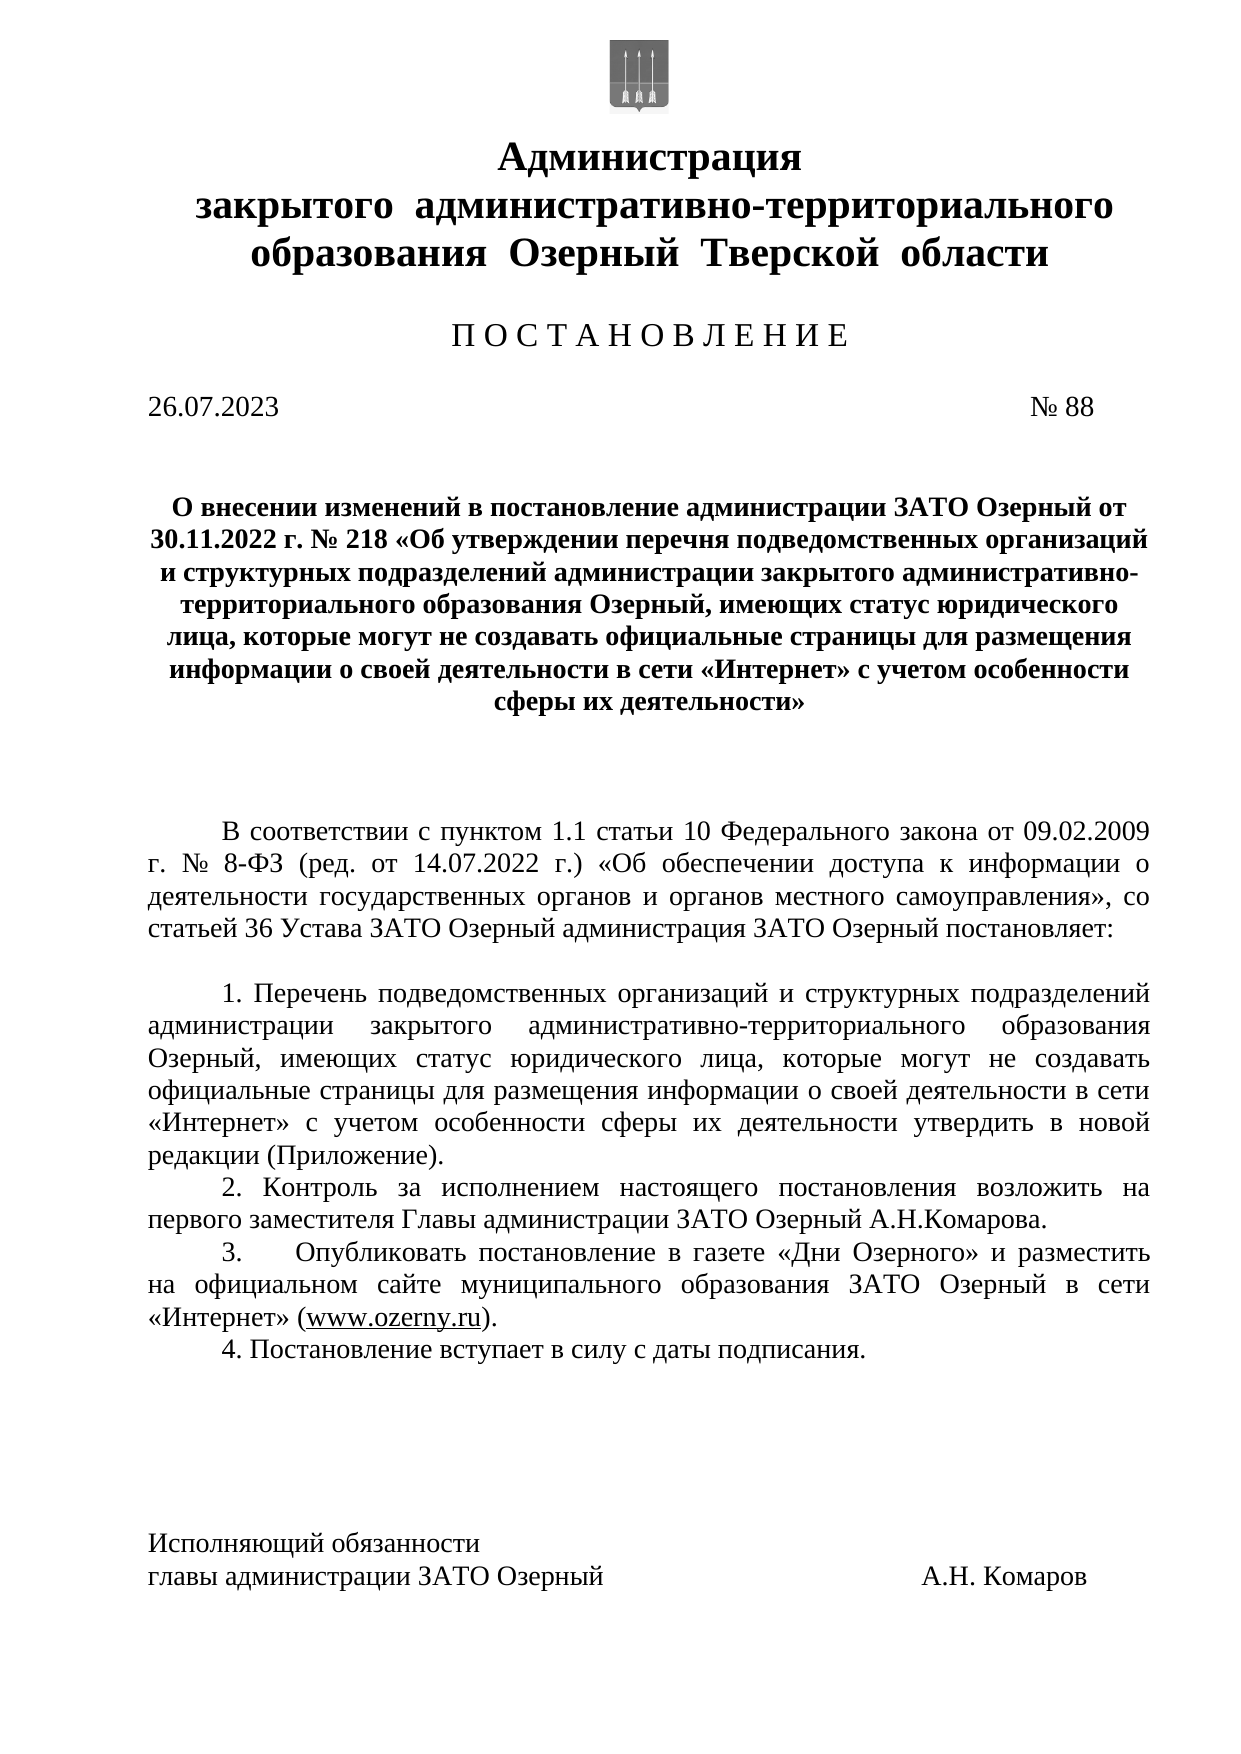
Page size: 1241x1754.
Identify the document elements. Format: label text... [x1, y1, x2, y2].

text В соответствии с пунктом 1.1 статьи 10 Федерального закона от 09.02.2009 г. № 8-ФЗ (ред. от 14.07.2022 г.) «Об обеспечении доступа к информации о деятельности государственных органов и органов местного самоуправления», со статьей 36 Устава ЗАТО Озерный администрация ЗАТО Озерный постановляет: [148, 814, 1152, 943]
text 1. Перечень подведомственных организаций и структурных подразделений администрации закрытого административно-территориального образования Озерный, имеющих статус юридического лица, которые могут не создавать официальные страницы для размещения информации о своей деятельности в сети «Интернет» с учетом особенности сферы их деятельности утвердить в новой редакции (Приложение). [148, 976, 1152, 1170]
text закрытого административно-территориального [148, 179, 1152, 227]
text главы администрации ЗАТО Озерный А.Н. Комаров [148, 1559, 1152, 1591]
text 4. Постановление вступает в силу с даты подписания. [148, 1332, 1152, 1364]
text 3. Опубликовать постановление в газете «Дни Озерного» и разместить на официальном сайте муниципального образования ЗАТО Озерный в сети «Интернет» (www.ozerny.ru). [148, 1235, 1152, 1332]
text О внесении изменений в постановление администрации ЗАТО Озерный от 30.11.2022 г. № 218 «Об утверждении перечня подведомственных организаций и структурных подразделений администрации закрытого административно-территориального образования Озерный, имеющих статус юридического лица, которые могут не создавать официальные страницы для размещения информации о своей деятельности в сети «Интернет» с учетом особенности сферы их деятельности» [148, 490, 1152, 717]
picture [609, 40, 669, 114]
title П О С Т А Н О В Л Е Н И Е [148, 316, 1152, 354]
text Исполняющий обязанности [148, 1527, 1152, 1559]
text Администрация [148, 131, 1152, 179]
text 2. Контроль за исполнением настоящего постановления возложить на первого заместителя Главы администрации ЗАТО Озерный А.Н.Комарова. [148, 1170, 1152, 1235]
text образования Озерный Тверской области [148, 227, 1152, 275]
subtitle 26.07.2023 № 88 [148, 389, 1152, 423]
